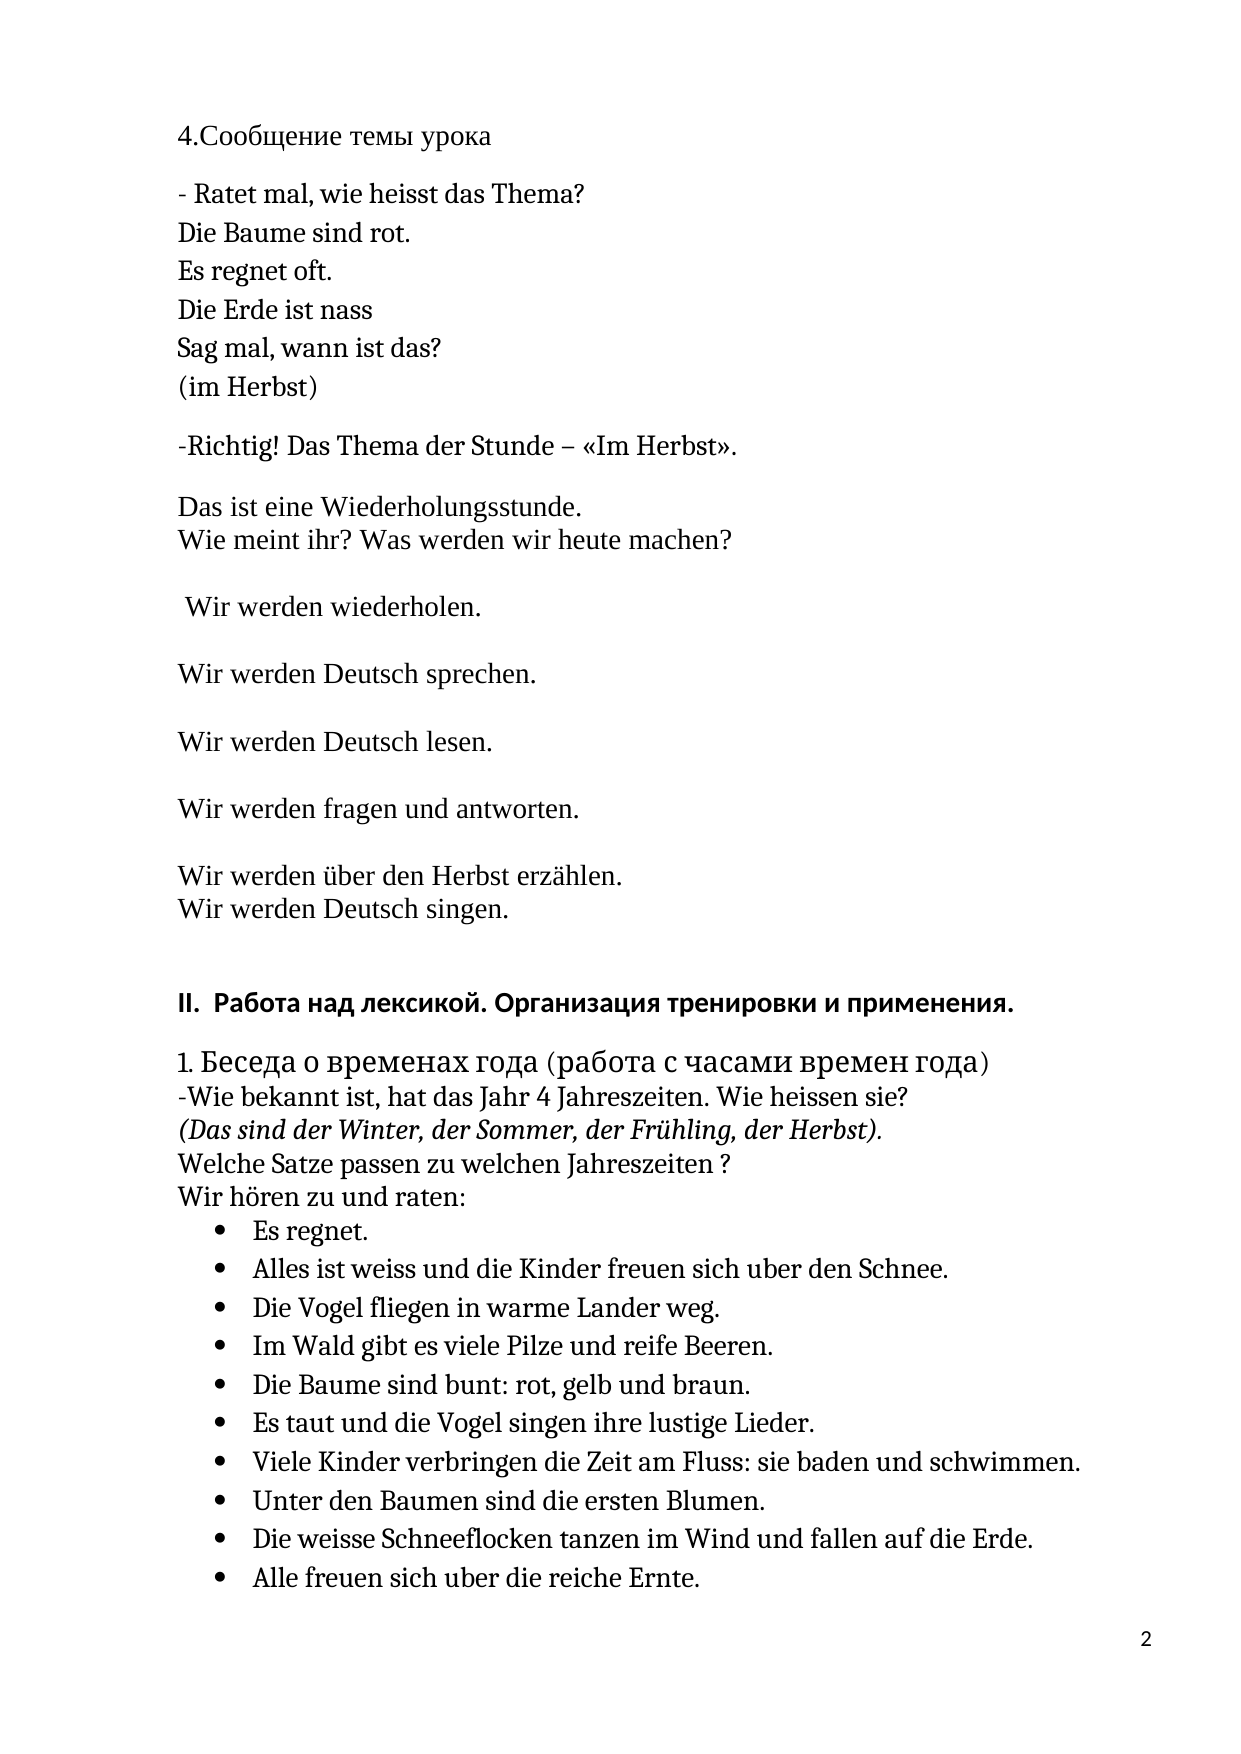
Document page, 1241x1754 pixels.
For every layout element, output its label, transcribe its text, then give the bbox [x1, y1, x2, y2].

list Viele Kinder verbringen die Zeit am Fluss: sie baden und schwimmen. [215, 1445, 1152, 1479]
list Die weisse Schneeflocken tanzen im Wind und fallen auf die Erde. [215, 1522, 1152, 1556]
list Es taut und die Vogel singen ihre lustige Lieder. [215, 1407, 1152, 1440]
text 4.Cообщение темы урока [177, 118, 1152, 152]
text -Richtig! Das Thema der Stunde – «Im Herbst». [177, 429, 1152, 463]
text 1. Беседа о временах года (работа с часами времен года) -Wie bekannt ist, hat das Jahr 4 Jahreszeiten. Wie heissen sie? [177, 1046, 1152, 1113]
text Wir werden wiederholen. Wir werden Deutsch sprechen. Wir werden Deutsch lesen. Wir werden fragen und antworten. Wir werden über den Herbst erzählen. [177, 589, 1152, 891]
text (Das sind der Winter, der Sommer, der Frühling, der Herbst). Welche Satze passen zu welchen Jahreszeiten ? [177, 1113, 1152, 1180]
text Wir hören zu und raten: [177, 1180, 1152, 1214]
list Es regnet. [215, 1214, 1152, 1247]
list Alle freuen sich uber die reiche Ernte. [215, 1561, 1152, 1594]
list Im Wald gibt es viele Pilze und reife Beeren. [215, 1329, 1152, 1363]
text Wir werden Deutsch singen. [177, 891, 1152, 925]
text Wie meint ihr? Was wеrden wir heute machen? [177, 522, 1152, 556]
list Die Vogel fliegen in warme Lander weg. [215, 1291, 1152, 1324]
list Die Baume sind bunt: rot, gelb und braun. [215, 1368, 1152, 1402]
text II. Работа над лексикой. Организация тренировки и применения. [177, 984, 1152, 1020]
text - Ratet mal, wie heisst das Thema? Die Baume sind rot. Es regnet oft. Die Erde ist nass Sag mal, wann ist das? (im Herbst) [177, 177, 1152, 404]
list Unter den Baumen sind die ersten Blumen. [215, 1484, 1152, 1517]
list Alles ist weiss und die Kinder freuen sich uber den Schnee. [215, 1252, 1152, 1286]
text Das ist eine Wiederholungsstunde. [177, 489, 1152, 522]
